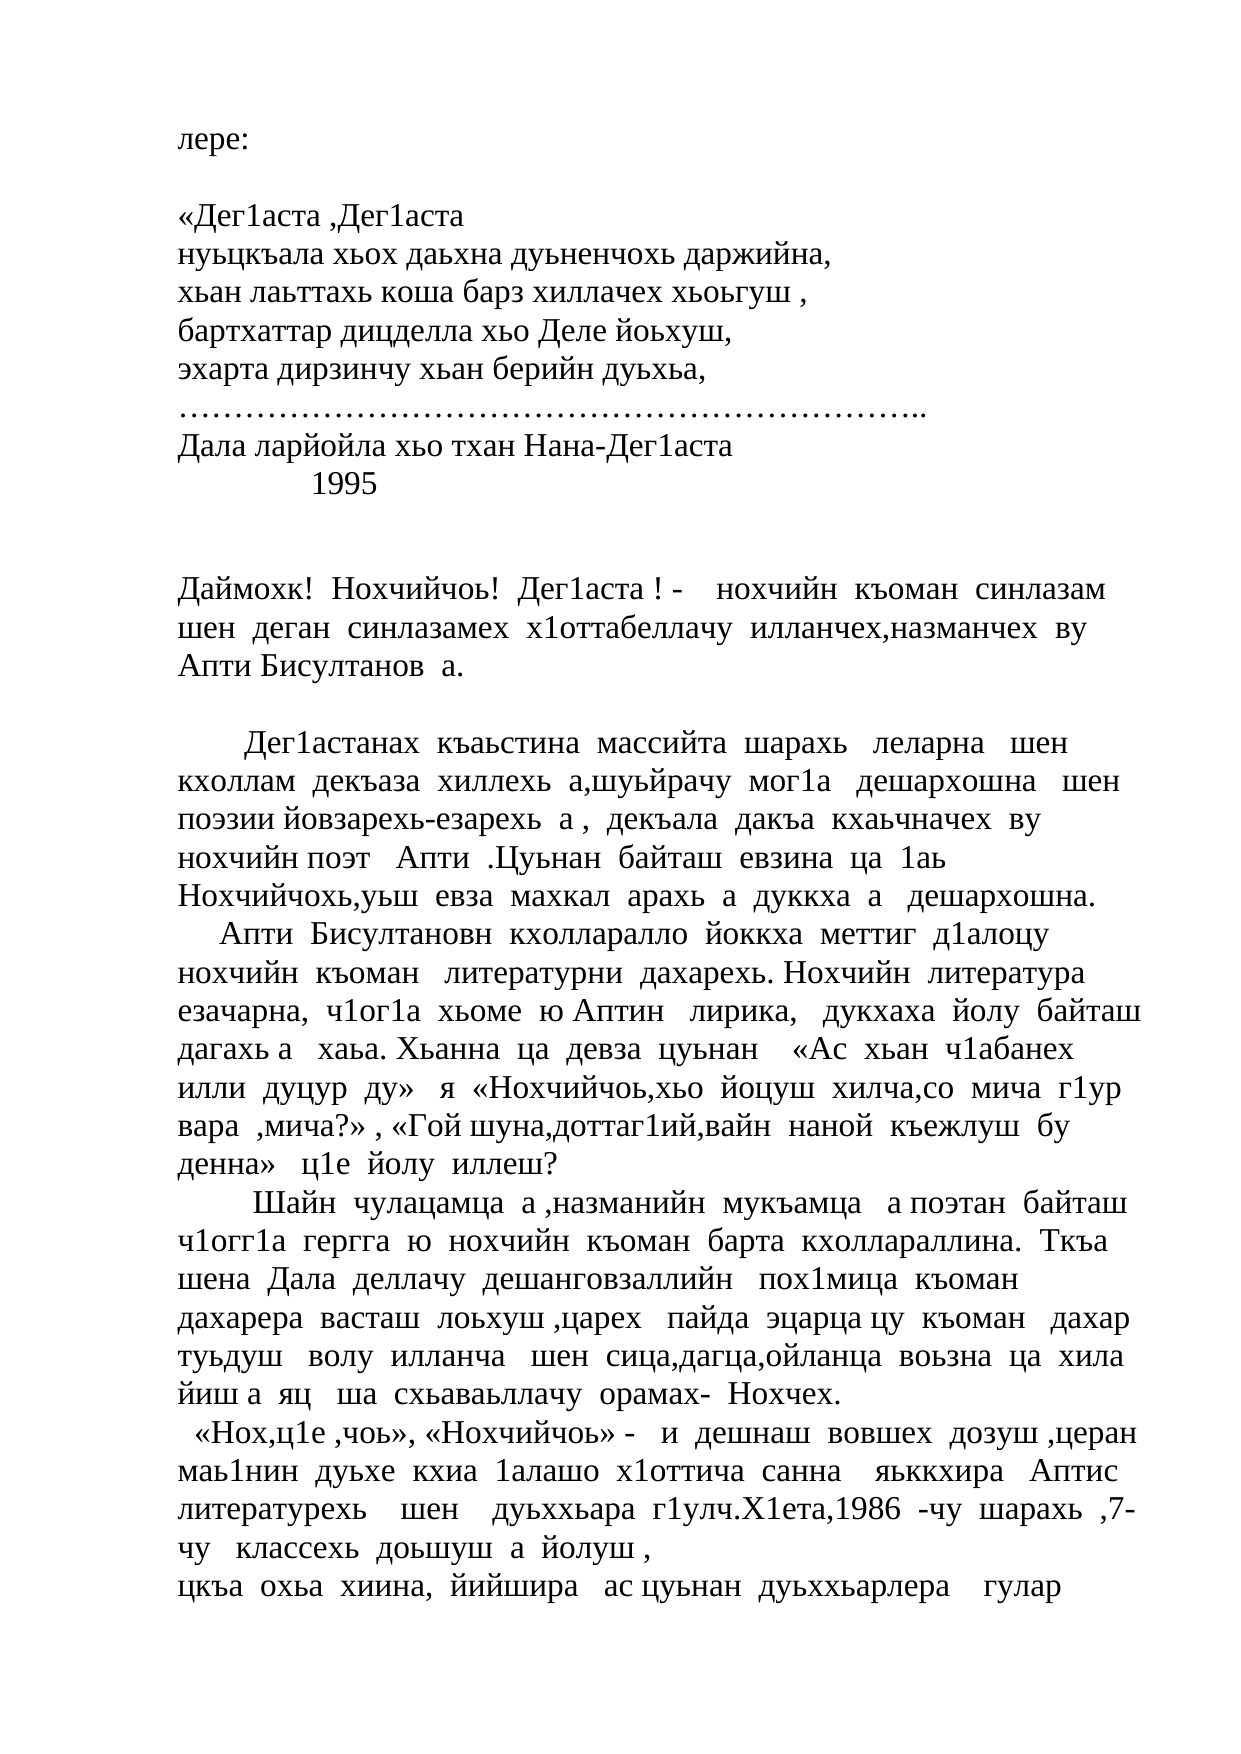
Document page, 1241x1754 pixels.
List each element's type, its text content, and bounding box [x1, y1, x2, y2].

text «Дег1аста ,Дег1аста нуьцкъала хьох даьхна дуьненчохь даржийна, хьан лаьттахь коша барз хиллачех хьоьгуш , бартхаттар дицделла хьо Деле йоьхуш, эхарта дирзинчу хьан берийн дуьхьа, ………………………………………………………….. Дала ларйойла хьо тхан Нана-Дег1аста 1995 [177, 195, 1152, 568]
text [177, 568, 1152, 1603]
